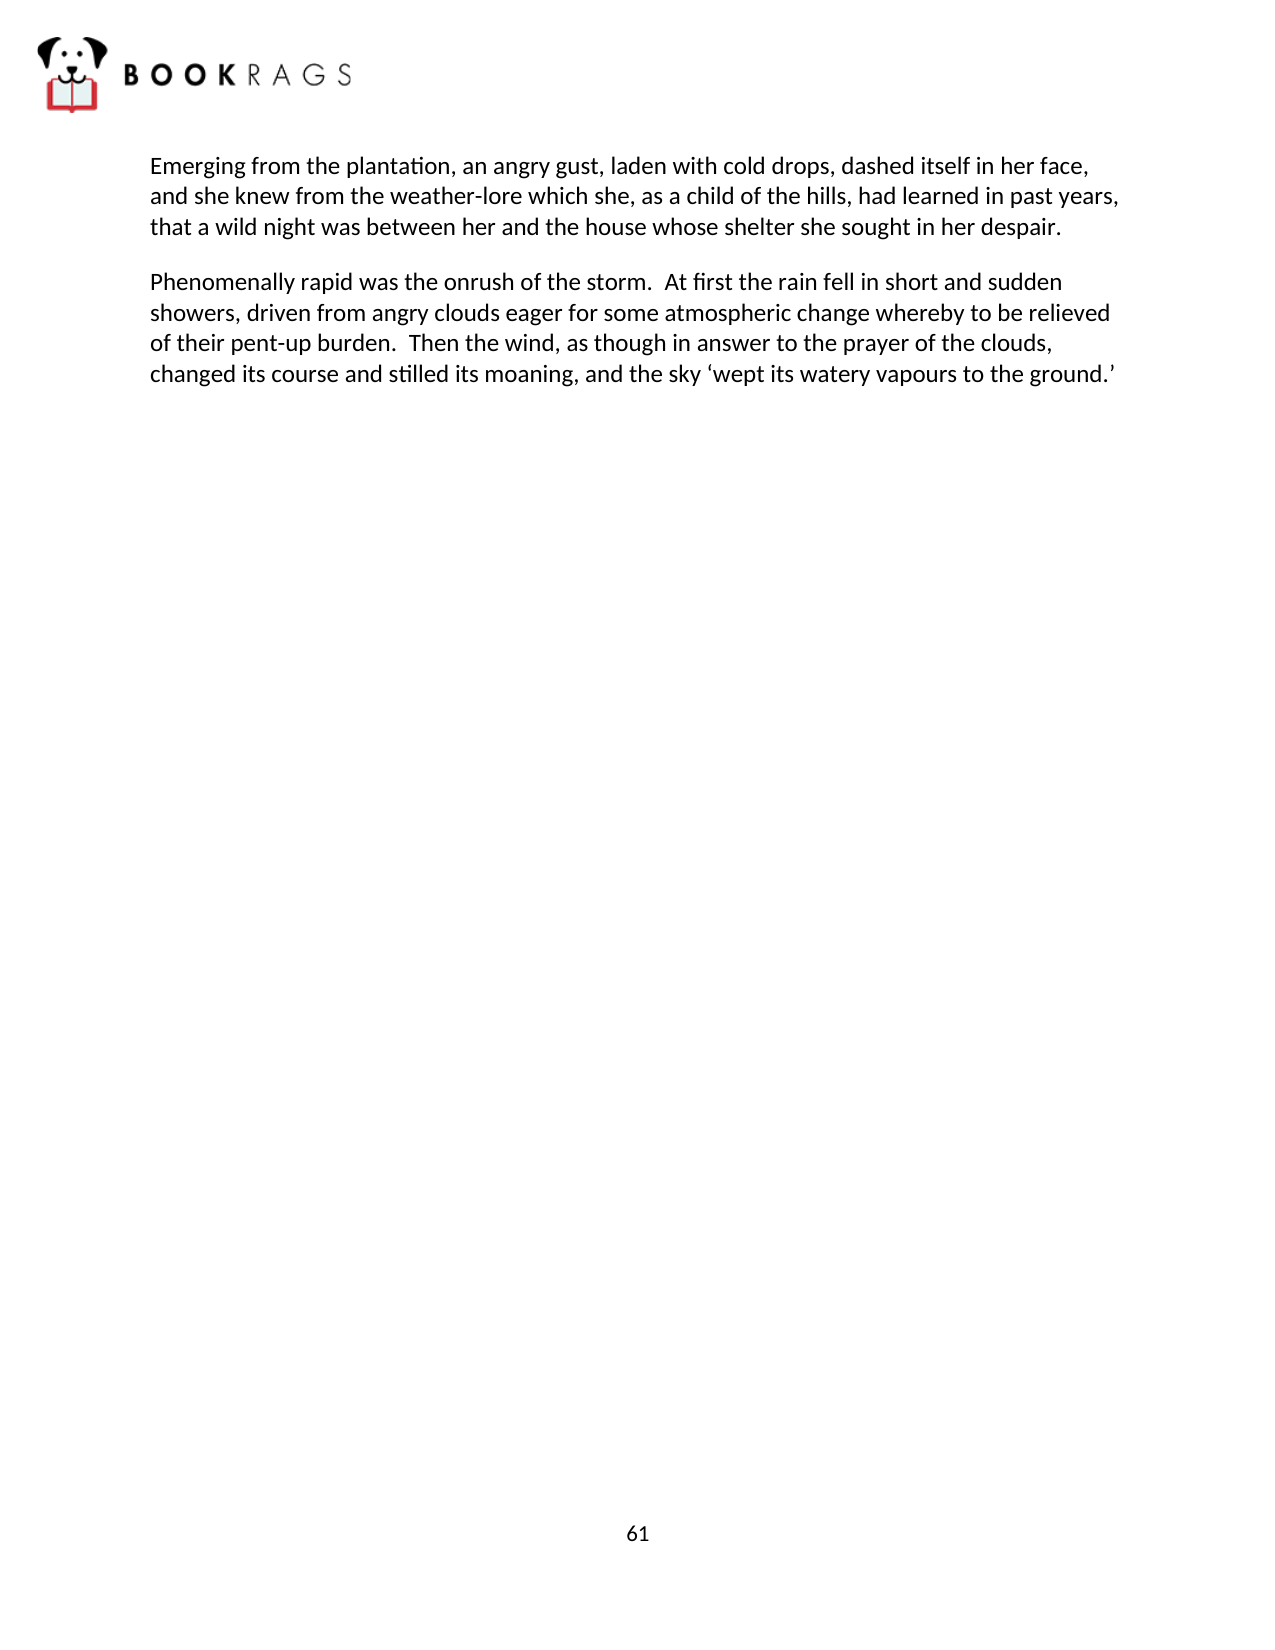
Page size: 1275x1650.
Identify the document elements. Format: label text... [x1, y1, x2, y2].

text Emerging from the plantation, an angry gust, laden with cold drops, dashed itself in her face, and she knew from the weather-lore which she, as a child of the hills, had learned in past years, that a wild night was between her and the house whose shelter she sought in her despair. [150, 150, 1125, 242]
text Phenomenally rapid was the onrush of the storm. At first the rain fell in short and sudden showers, driven from angry clouds eager for some atmospheric change whereby to be relieved of their pent-up burden. Then the wind, as though in answer to the prayer of the clouds, changed its course and stilled its moaning, and the sky ‘wept its watery vapours to the ground.’ [150, 267, 1125, 389]
picture [37, 37, 351, 113]
